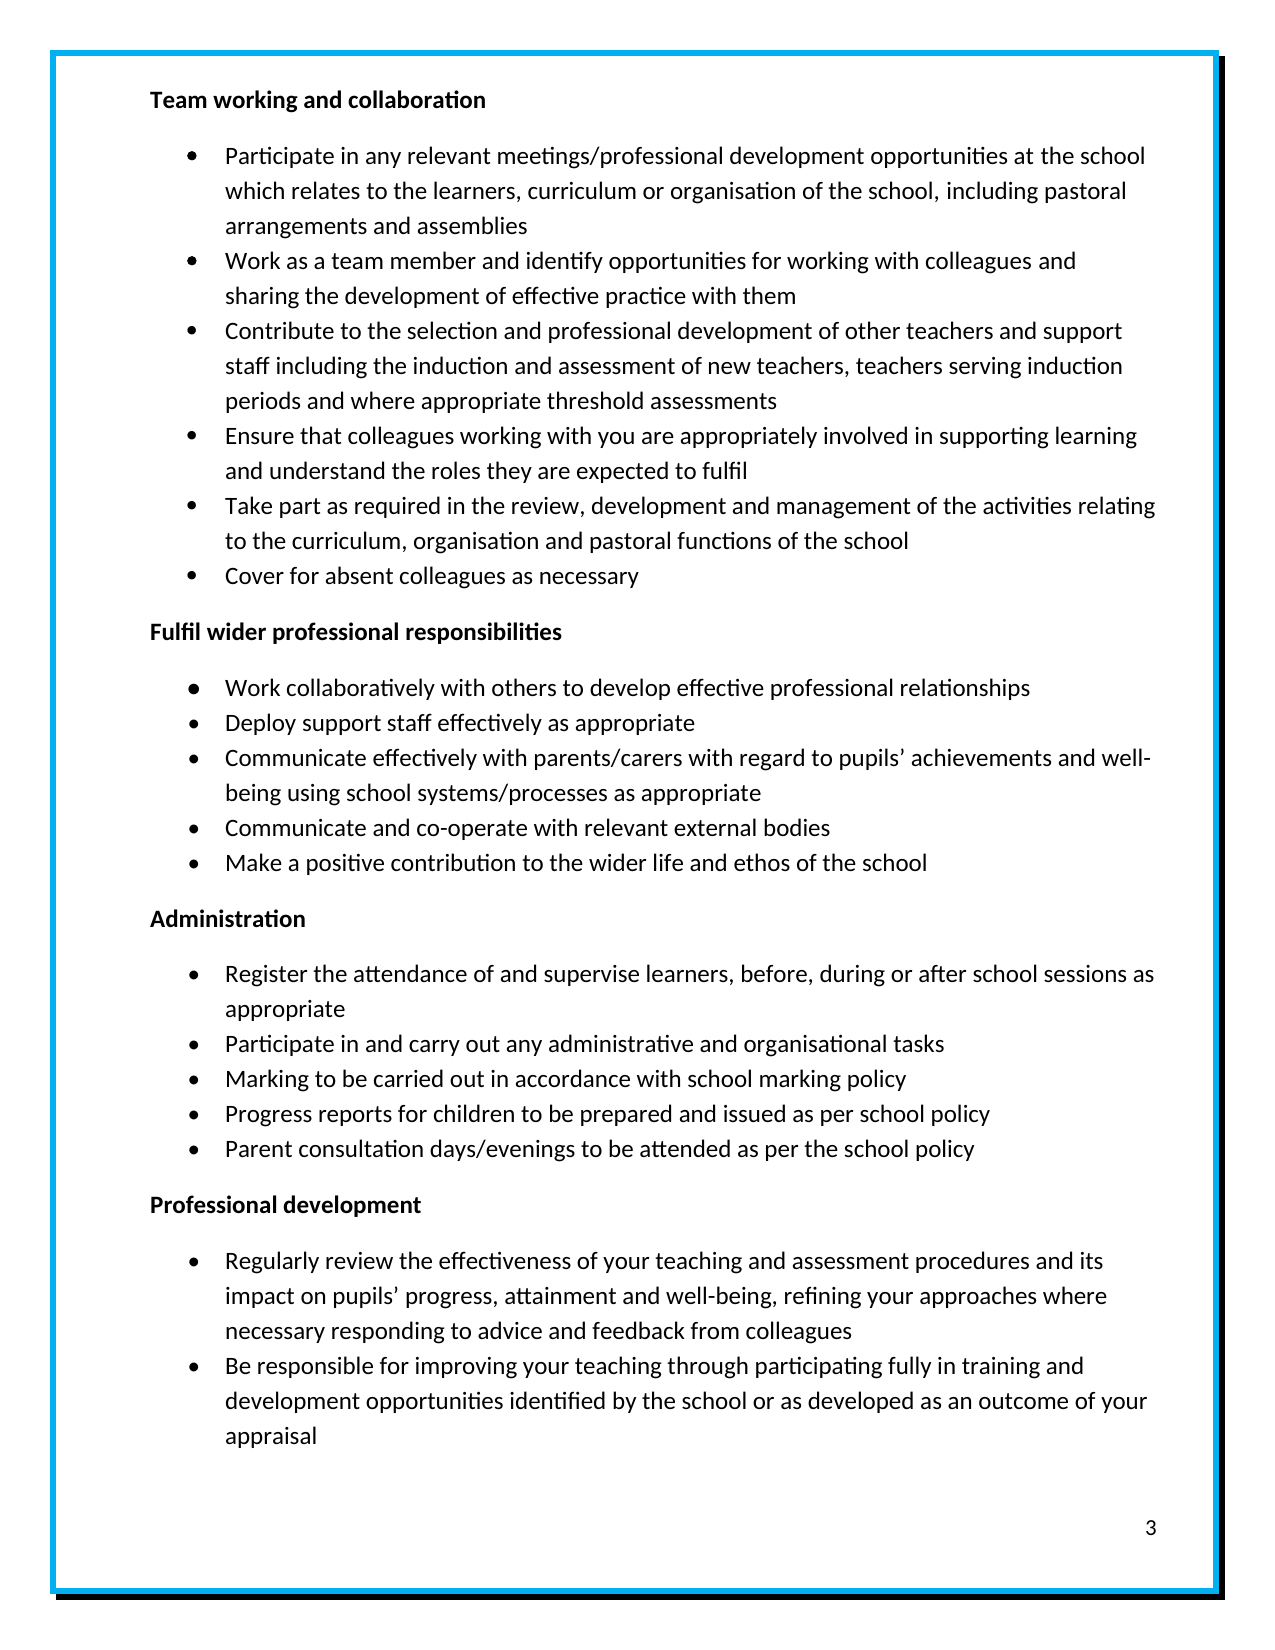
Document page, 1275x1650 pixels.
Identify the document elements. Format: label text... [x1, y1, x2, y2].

list Participate in and carry out any administrative and organisational tasks [187, 1028, 1156, 1059]
list Work collaboratively with others to develop effective professional relationships [187, 672, 1156, 702]
list Participate in any relevant meetings/professional development opportunities at the school which relates to the learners, curriculum or organisation of the school, including pastoral arrangements and assemblies [187, 140, 1156, 241]
list Progress reports for children to be prepared and issued as per school policy [187, 1098, 1156, 1129]
list Communicate effectively with parents/carers with regard to pupils’ achievements and well-being using school systems/processes as appropriate [187, 742, 1156, 807]
list Ensure that colleagues working with you are appropriately involved in supporting learning and understand the roles they are expected to fulfil [187, 420, 1156, 486]
list Parent consultation days/evenings to be attended as per the school policy [187, 1133, 1156, 1164]
list Take part as required in the review, development and management of the activities relating to the curriculum, organisation and pastoral functions of the school [187, 490, 1156, 556]
text Professional development [150, 1189, 1156, 1220]
list Make a positive contribution to the wider life and ethos of the school [187, 847, 1156, 877]
list Register the attendance of and supervise learners, before, during or after school sessions as appropriate [187, 958, 1156, 1024]
list Work as a team member and identify opportunities for working with colleagues and sharing the development of effective practice with them [187, 245, 1156, 311]
list Cover for absent colleagues as necessary [187, 560, 1156, 591]
text Administration [150, 903, 1156, 933]
text Fulfil wider professional responsibilities [150, 616, 1156, 647]
list Contribute to the selection and professional development of other teachers and support staff including the induction and assessment of new teachers, teachers serving induction periods and where appropriate threshold assessments [187, 315, 1156, 416]
text Team working and collaboration [150, 84, 1156, 115]
list Regularly review the effectiveness of your teaching and assessment procedures and its impact on pupils’ progress, attainment and well-being, refining your approaches where necessary responding to advice and feedback from colleagues [187, 1245, 1156, 1346]
list Deploy support staff effectively as appropriate [187, 707, 1156, 737]
list Communicate and co-operate with relevant external bodies [187, 812, 1156, 842]
list Marking to be carried out in accordance with school marking policy [187, 1063, 1156, 1094]
list Be responsible for improving your teaching through participating fully in training and development opportunities identified by the school or as developed as an outcome of your appraisal [187, 1350, 1156, 1451]
